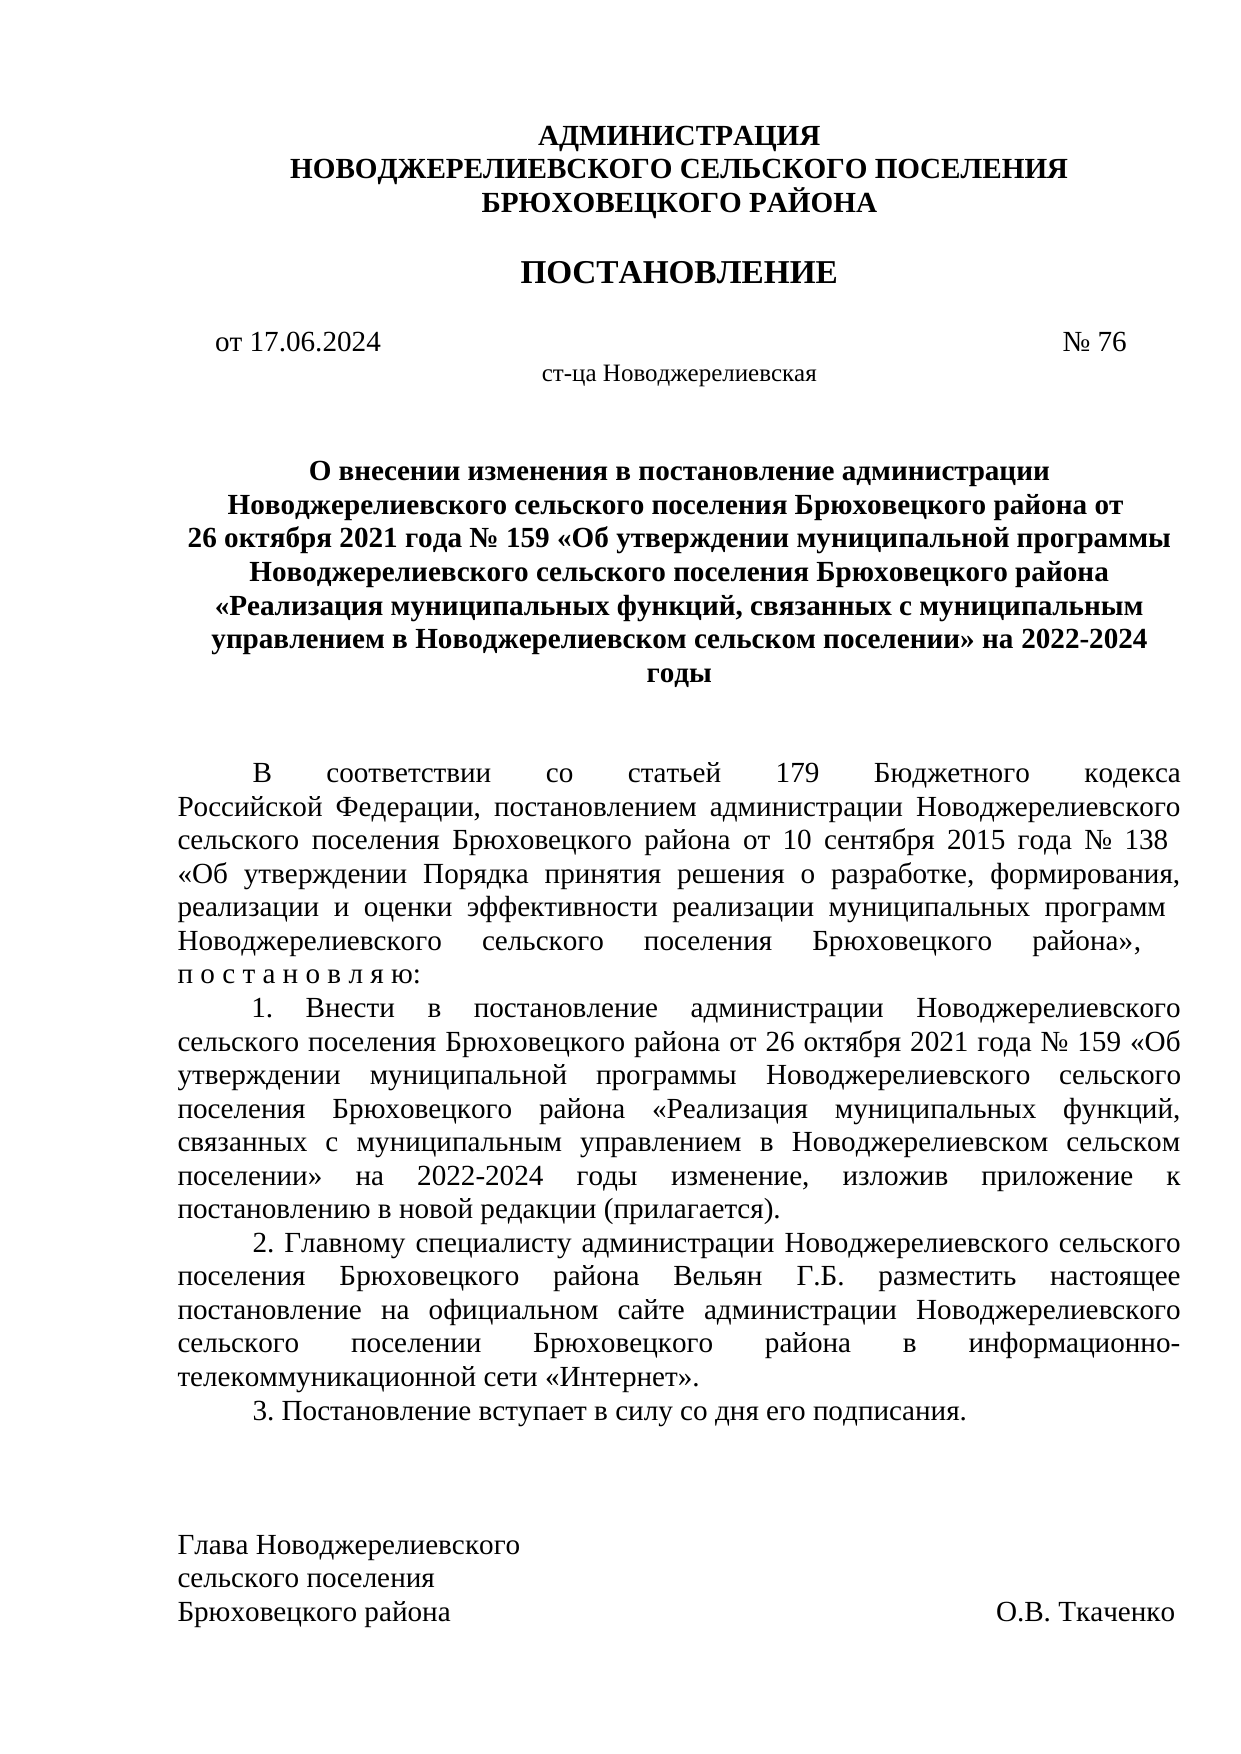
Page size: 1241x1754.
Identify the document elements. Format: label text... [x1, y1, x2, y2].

text О внесении изменения в постановление администрации Новоджерелиевского сельского поселения Брюховецкого района от 26 октября 2021 года № 159 «Об утверждении муниципальной программы Новоджерелиевского сельского поселения Брюховецкого района «Реализация муниципальных функций, связанных с муниципальным управлением в Новоджерелиевском сельском поселении» на 2022-2024 годы [177, 453, 1181, 688]
text ПОСТАНОВЛЕНИЕ [177, 252, 1181, 291]
text от 17.06.2024 № 76 [177, 324, 1181, 358]
text В соответствии со статьей 179 Бюджетного кодекса Российской Федерации, постановлением администрации Новоджерелиевского сельского поселения Брюховецкого района от 10 сентября 2015 года № 138 «Об утверждении Порядка принятия решения о разработке, формирования, реализации и оценки эффективности реализации муниципальных программ Новоджерелиевского сельского поселения Брюховецкого района», п о с т а н о в л я ю: [177, 755, 1181, 990]
text АДМИНИСТРАЦИЯ [177, 118, 1181, 152]
text сельского поселения [177, 1560, 1181, 1594]
text 2. Главному специалисту администрации Новоджерелиевского сельского поселения Брюховецкого района Вельян Г.Б. разместить настоящее постановление на официальном сайте администрации Новоджерелиевского сельского поселении Брюховецкого района в информационно- телекоммуникационной сети «Интернет». [177, 1225, 1181, 1393]
text 1. Внести в постановление администрации Новоджерелиевского сельского поселения Брюховецкого района от 26 октября 2021 года № 159 «Об утверждении муниципальной программы Новоджерелиевского сельского поселения Брюховецкого района «Реализация муниципальных функций, связанных с муниципальным управлением в Новоджерелиевском сельском поселении» на 2022-2024 годы изменение, изложив приложение к постановлению в новой редакции (прилагается). [177, 990, 1181, 1225]
text БРЮХОВЕЦКОГО РАЙОНА [177, 185, 1181, 219]
text НОВОДЖЕРЕЛИЕВСКОГО СЕЛЬСКОГО ПОСЕЛЕНИЯ [177, 152, 1181, 185]
text Глава Новоджерелиевского [177, 1527, 1181, 1560]
text Брюховецкого района О.В. Ткаченко [177, 1594, 1181, 1627]
text 3. Постановление вступает в силу со дня его подписания. [177, 1393, 1181, 1426]
text ст-ца Новоджерелиевская [177, 358, 1181, 386]
